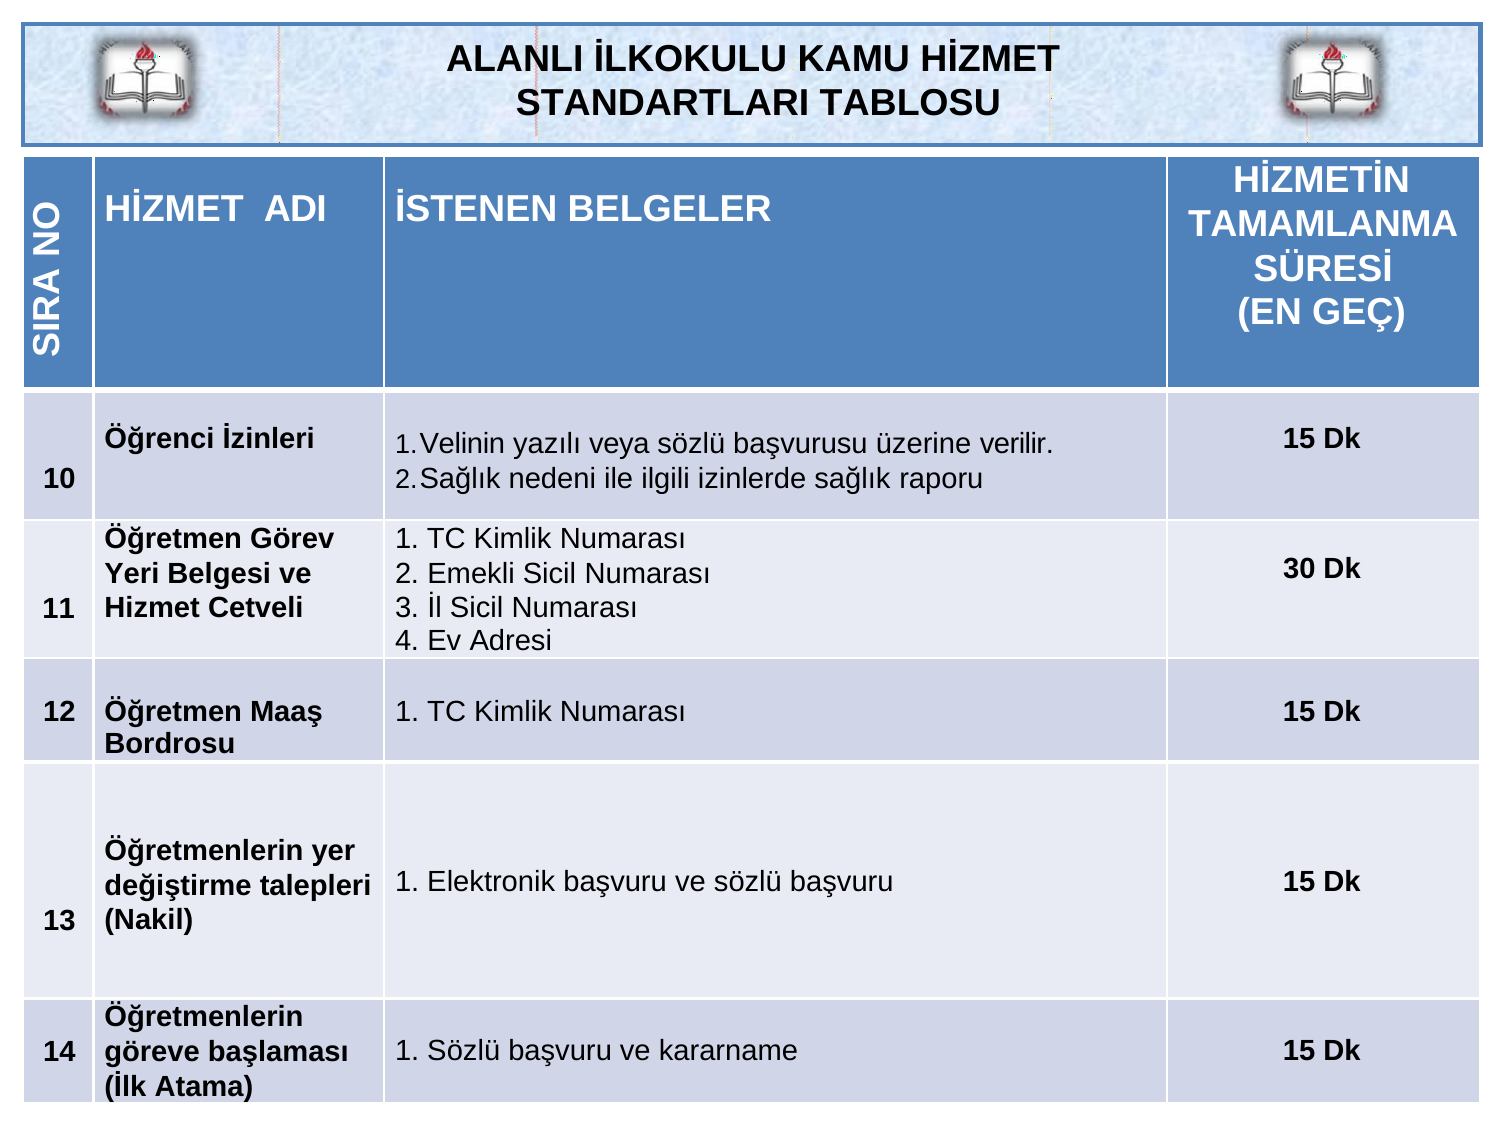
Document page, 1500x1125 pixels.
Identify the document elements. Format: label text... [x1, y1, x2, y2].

table_header HİZMET ADI [95, 157, 383, 387]
table_cell Öğretmenlerin göreve başlaması (İlk Atama) [95, 1000, 383, 1102]
table_header İSTENEN BELGELER [385, 157, 1166, 387]
table_cell 14 [24, 1000, 92, 1102]
table_cell 1. Sözlü başvuru ve kararname [385, 1000, 1166, 1102]
table_cell Öğretmen Maaş Bordrosu [95, 659, 383, 760]
table_cell Öğretmenlerin yer değiştirme talepleri (Nakil) [95, 764, 383, 997]
table_cell 15 Dk [1168, 659, 1479, 760]
table_cell 30 Dk [1168, 521, 1479, 657]
picture [25, 26, 1478, 143]
table_cell 15 Dk [1168, 1000, 1479, 1102]
table_cell 15 Dk [1168, 764, 1479, 997]
table_cell 10 [24, 393, 92, 519]
table_cell Velinin yazılı veya sözlü başvurusu üzerine verilir. Sağlık nedeni ile ilgili izinlerde sağlık raporu [385, 393, 1166, 519]
table_header SIRA NO [24, 157, 92, 387]
table_cell 1. TC Kimlik Numarası [385, 659, 1166, 760]
table_cell 12 [24, 659, 92, 760]
table_cell Öğrenci İzinleri [95, 393, 383, 519]
table_cell 15 Dk [1168, 393, 1479, 519]
table_cell 13 [24, 764, 92, 997]
table_cell TC Kimlik Numarası Emekli Sicil Numarası İl Sicil Numarası Ev Adresi [385, 521, 1166, 657]
table_cell 1. Elektronik başvuru ve sözlü başvuru [385, 764, 1166, 997]
table_cell Öğretmen Görev Yeri Belgesi ve Hizmet Cetveli [95, 521, 383, 657]
table_cell 11 [24, 521, 92, 657]
table_header HİZMETİN TAMAMLANMA SÜRESİ (EN GEÇ) [1168, 157, 1479, 387]
